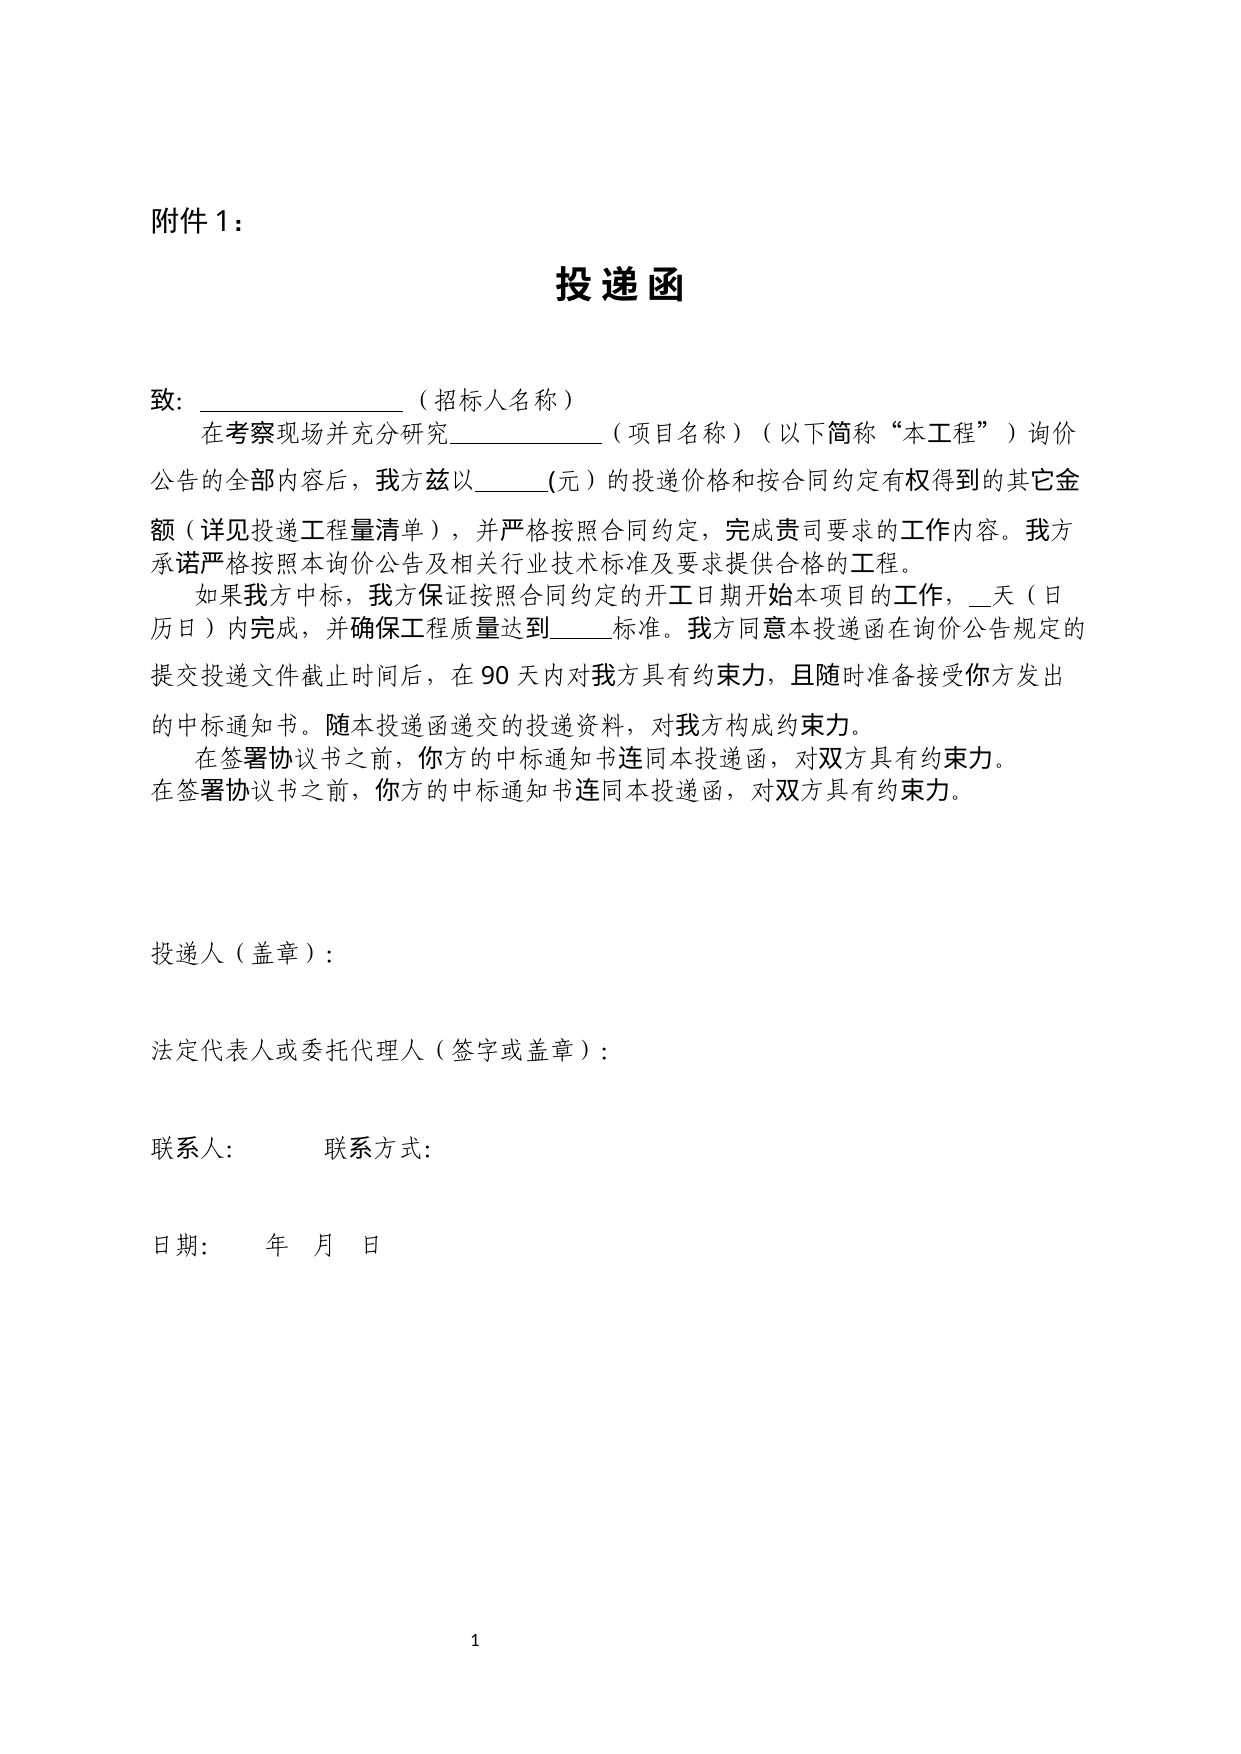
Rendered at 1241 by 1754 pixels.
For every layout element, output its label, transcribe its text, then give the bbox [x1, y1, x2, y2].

text 投递人（盖章）： [150, 935, 1090, 968]
text 投 递 函 [150, 253, 1090, 318]
text 日期： 年 月 日 [150, 1228, 1090, 1260]
text 附件1： [150, 188, 1090, 253]
text 联系人： 联系方式： [150, 1130, 1090, 1163]
text 如果我方中标，我方保证按照合同约定的开工日期开始本项目的工作， 天（日历日）内完成，并确保工程质量达到 标准。我方同意本投递函在询价公告规定的提交投递文件截止时间后，在 90 天内对我方具有约束力，且随时准备接受你方发出的中标通知书。随本投递函递交的投递资料，对我方构成约束力。 [150, 578, 1090, 740]
text 在考察现场并充分研究 （项目名称）（以下简称“本工程”）询价公告的全部内容后，我方兹以 (元）的投递价格和按合同约定有权得到的其它金额（详见投递工程量清单），并严格按照合同约定，完成贵司要求的工作内容。我方承诺严格按照本询价公告及相关行业技术标准及要求提供合格的工程。 [150, 415, 1090, 578]
text 在签署协议书之前，你方的中标通知书连同本投递函，对双方具有约束力。 [150, 740, 1090, 773]
text 致： （招标人名称） [150, 383, 1090, 415]
text 在签署协议书之前，你方的中标通知书连同本投递函，对双方具有约束力。 [150, 773, 1090, 805]
text 法定代表人或委托代理人（签字或盖章）： [150, 1033, 1090, 1065]
